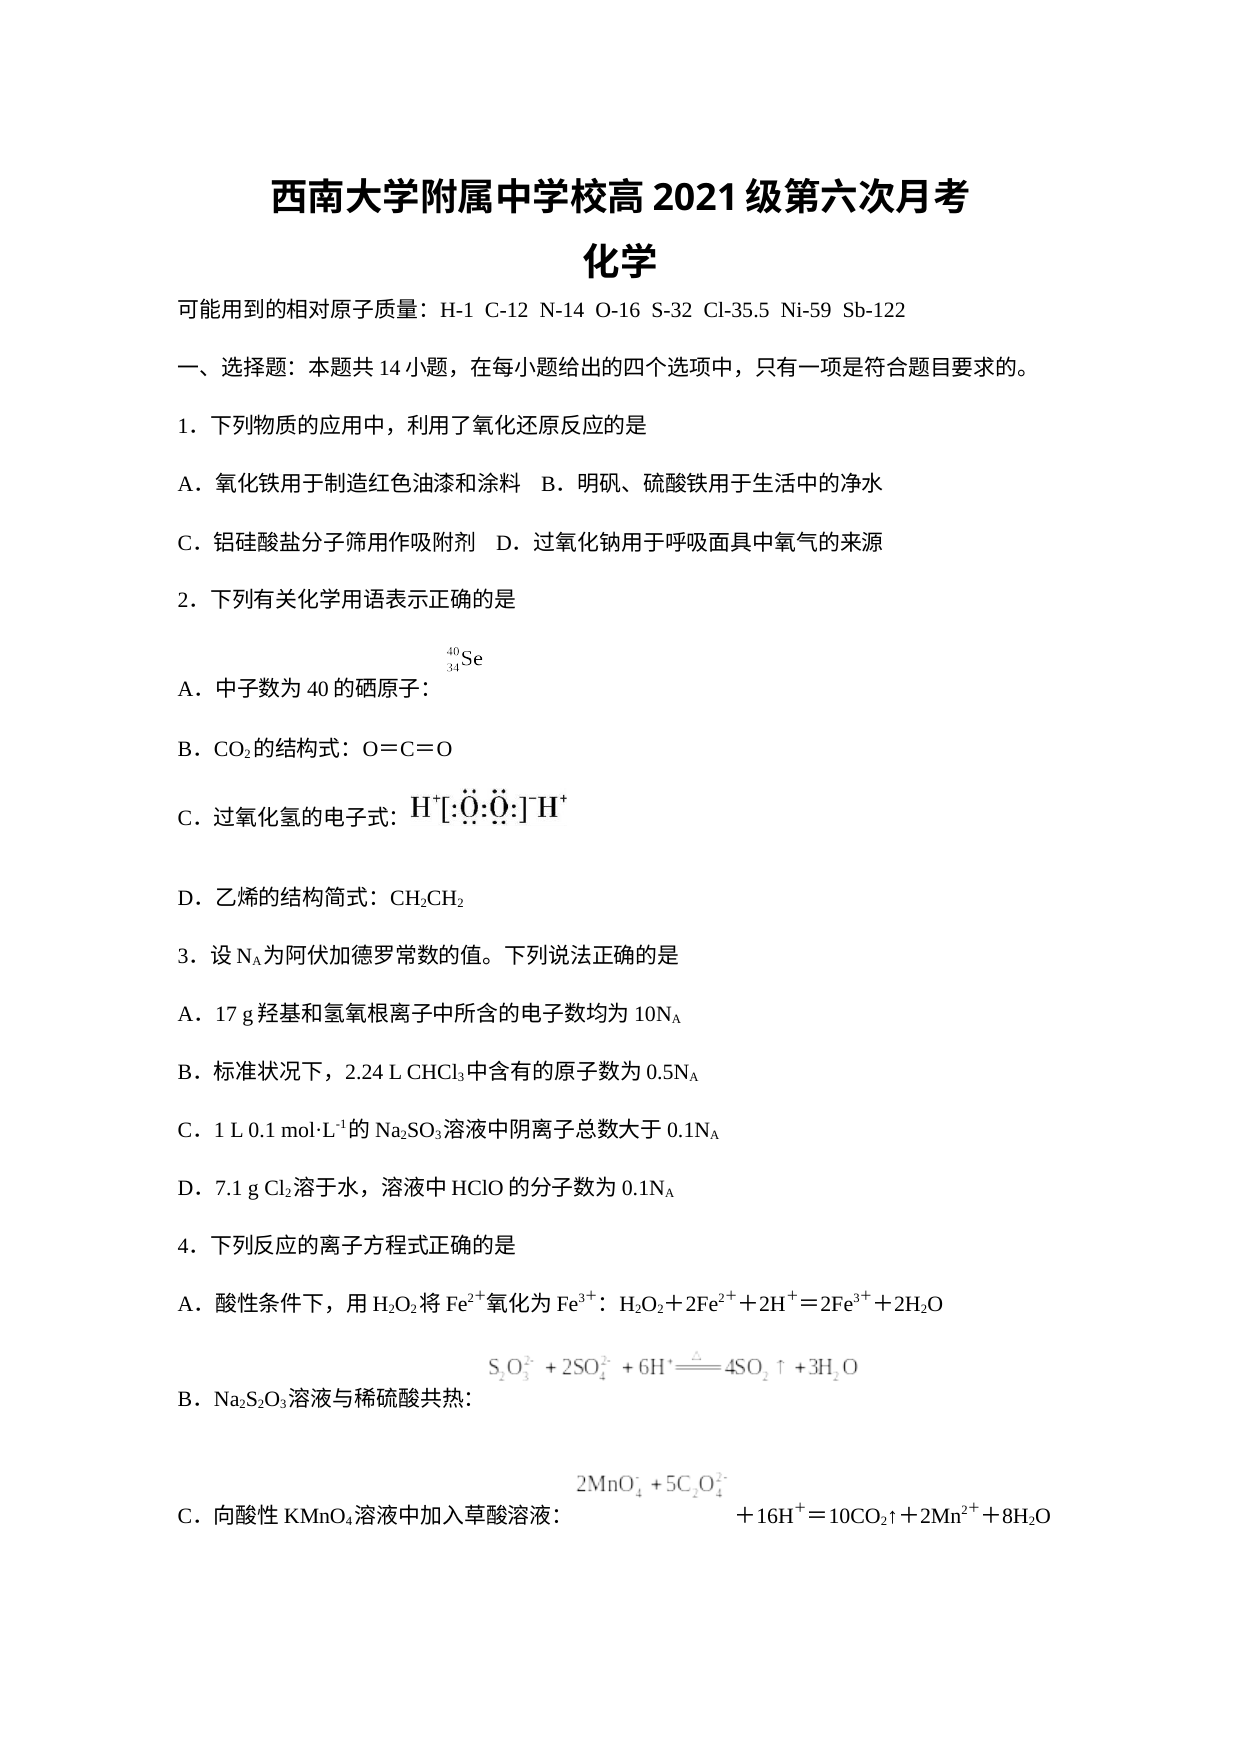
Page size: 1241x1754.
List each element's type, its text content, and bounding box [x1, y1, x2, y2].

text B．CO2的结构式：O＝C＝O [177, 731, 1063, 763]
text 3．设NA为阿伏加德罗常数的值。下列说法正确的是 [177, 937, 1063, 970]
text B．Na2S2O3溶液与稀硫酸共热： [177, 1343, 1063, 1441]
text A．17 g羟基和氢氧根离子中所含的电子数均为10NA [177, 995, 1063, 1028]
text 可能用到的相对原子质量：H-1 C-12 N-14 O-16 S-32 Cl-35.5 Ni-59 Sb-122 [177, 292, 1063, 324]
text B．标准状况下，2.24 L CHCl3中含有的原子数为0.5NA [177, 1053, 1063, 1086]
text C．向酸性KMnO4溶液中加入草酸溶液：＋16H＋＝10CO2↑＋2Mn2＋＋8H2O [177, 1466, 1063, 1531]
text A．酸性条件下，用H2O2将Fe2＋氧化为Fe3＋：H2O2＋2Fe2＋＋2H＋＝2Fe3＋＋2H2O [177, 1285, 1063, 1318]
text 4．下列反应的离子方程式正确的是 [177, 1227, 1063, 1260]
text 2．下列有关化学用语表示正确的是 [177, 582, 1063, 614]
text A．氧化铁用于制造红色油漆和涂料 B．明矾、硫酸铁用于生活中的净水 [177, 466, 1063, 498]
text C．铝硅酸盐分子筛用作吸附剂 D．过氧化钠用于呼吸面具中氧气的来源 [177, 524, 1063, 557]
text 一、选择题：本题共14小题，在每小题给出的四个选项中，只有一项是符合题目要求的。 [177, 350, 1063, 382]
picture [410, 788, 567, 826]
text C．1 L 0.1 mol·L-1的Na2SO3溶液中阴离子总数大于0.1NA [177, 1111, 1063, 1144]
text 1．下列物质的应用中，利用了氧化还原反应的是 [177, 408, 1063, 441]
text D．7.1 g Cl2溶于水，溶液中HClO的分子数为0.1NA [177, 1169, 1063, 1202]
text D．乙烯的结构简式：CH2CH2 [177, 879, 1063, 912]
subtitle 化学 [177, 227, 1063, 292]
text A．中子数为40的硒原子： [177, 640, 1063, 705]
subtitle 西南大学附属中学校高2021级第六次月考 [177, 162, 1063, 227]
text C．过氧化氢的电子式： [177, 789, 1063, 854]
